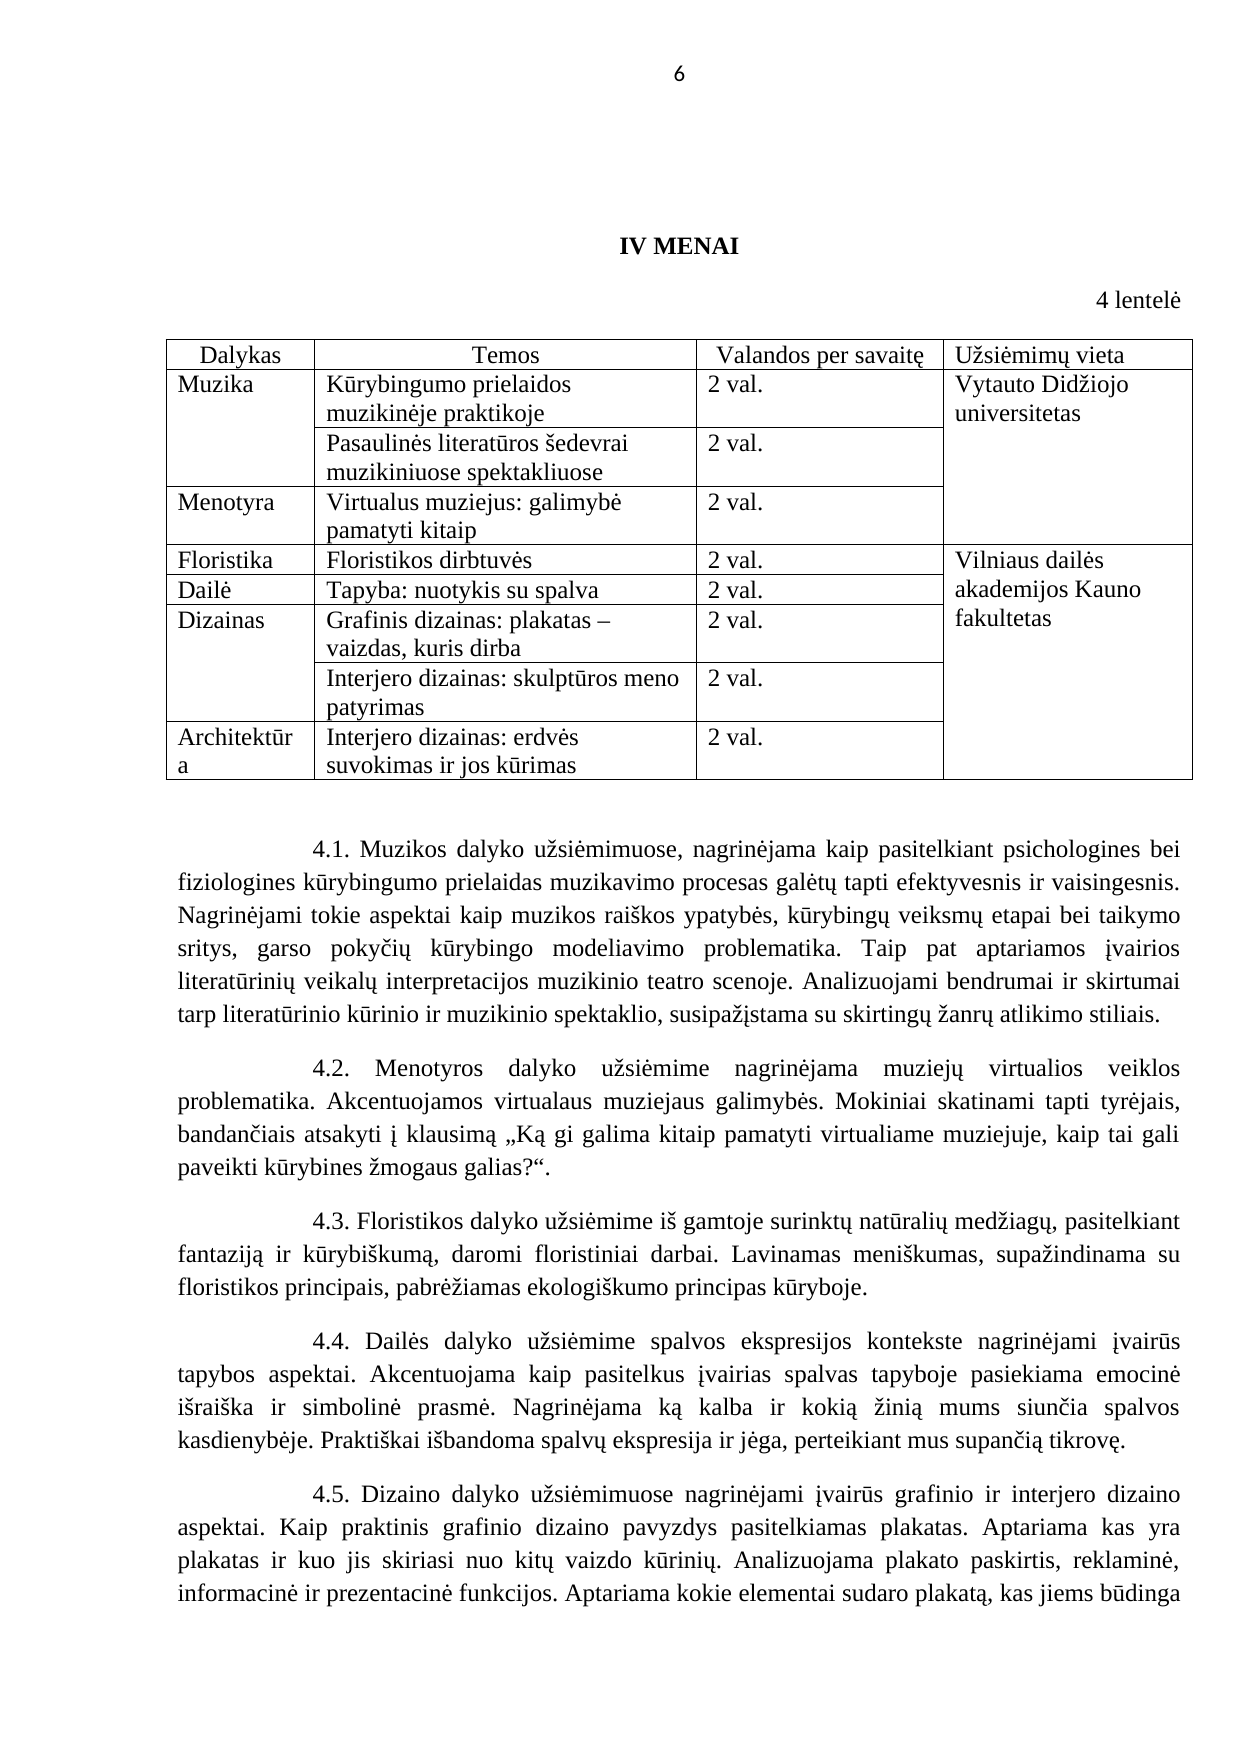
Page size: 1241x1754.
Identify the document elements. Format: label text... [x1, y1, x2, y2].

table_cell Architektūra [167, 722, 314, 779]
table_header Užsiėmimų vieta [944, 340, 1192, 368]
table_header Valandos per savaitę [697, 340, 943, 368]
table_cell Interjero dizainas: erdvės suvokimas ir jos kūrimas [315, 722, 696, 779]
table_cell 2 val. [697, 575, 943, 604]
table_cell 2 val. [697, 722, 943, 779]
table_cell Floristikos dirbtuvės [315, 545, 696, 574]
table_cell Dailė [167, 575, 314, 604]
text IV MENAI [177, 231, 1181, 260]
text 4 lentelė [177, 285, 1181, 314]
table_cell Vilniaus dailės akademijos Kauno fakultetas [944, 545, 1192, 779]
table_cell Interjero dizainas: skulptūros meno patyrimas [315, 663, 696, 721]
table_cell Kūrybingumo prielaidos muzikinėje praktikoje [315, 370, 696, 427]
table_cell Virtualus muziejus: galimybė pamatyti kitaip [315, 487, 696, 544]
table_cell Dizainas [167, 605, 314, 721]
table_cell 2 val. [697, 487, 943, 544]
table_cell Menotyra [167, 487, 314, 544]
table_header Temos [315, 340, 696, 368]
table_cell Tapyba: nuotykis su spalva [315, 575, 696, 604]
table_cell 2 val. [697, 428, 943, 486]
table_cell 2 val. [697, 605, 943, 662]
text 4.3. Floristikos dalyko užsiėmime iš gamtoje surinktų natūralių medžiagų, pasitelkiant fantaziją ir kūrybiškumą, daromi floristiniai darbai. Lavinamas meniškumas, supažindinama su floristikos principais, pabrėžiamas ekologiškumo principas kūryboje. [177, 1206, 1181, 1301]
text 4.4. Dailės dalyko užsiėmime spalvos ekspresijos kontekste nagrinėjami įvairūs tapybos aspektai. Akcentuojama kaip pasitelkus įvairias spalvas tapyboje pasiekiama emocinė išraiška ir simbolinė prasmė. Nagrinėjama ką kalba ir kokią žinią mums siunčia spalvos kasdienybėje. Praktiškai išbandoma spalvų ekspresija ir jėga, perteikiant mus supančią tikrovę. [177, 1326, 1181, 1454]
table_cell Floristika [167, 545, 314, 574]
text 4.1. Muzikos dalyko užsiėmimuose, nagrinėjama kaip pasitelkiant psichologines bei fiziologines kūrybingumo prielaidas muzikavimo procesas galėtų tapti efektyvesnis ir vaisingesnis. Nagrinėjami tokie aspektai kaip muzikos raiškos ypatybės, kūrybingų veiksmų etapai bei taikymo sritys, garso pokyčių kūrybingo modeliavimo problematika. Taip pat aptariamos įvairios literatūrinių veikalų interpretacijos muzikinio teatro scenoje. Analizuojami bendrumai ir skirtumai tarp literatūrinio kūrinio ir muzikinio spektaklio, susipažįstama su skirtingų žanrų atlikimo stiliais. [177, 834, 1181, 1028]
table_header Dalykas [167, 340, 314, 368]
table_cell Pasaulinės literatūros šedevrai muzikiniuose spektakliuose [315, 428, 696, 486]
table_cell Muzika [167, 370, 314, 486]
table_cell 2 val. [697, 370, 943, 427]
table_cell 2 val. [697, 663, 943, 721]
table_cell Grafinis dizainas: plakatas – vaizdas, kuris dirba [315, 605, 696, 662]
text 4.2. Menotyros dalyko užsiėmime nagrinėjama muziejų virtualios veiklos problematika. Akcentuojamos virtualaus muziejaus galimybės. Mokiniai skatinami tapti tyrėjais, bandančiais atsakyti į klausimą „Ką gi galima kitaip pamatyti virtualiame muziejuje, kaip tai gali paveikti kūrybines žmogaus galias?“. [177, 1053, 1181, 1181]
table_cell Vytauto Didžiojo universitetas [944, 370, 1192, 544]
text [177, 1479, 1181, 1607]
table_cell 2 val. [697, 545, 943, 574]
